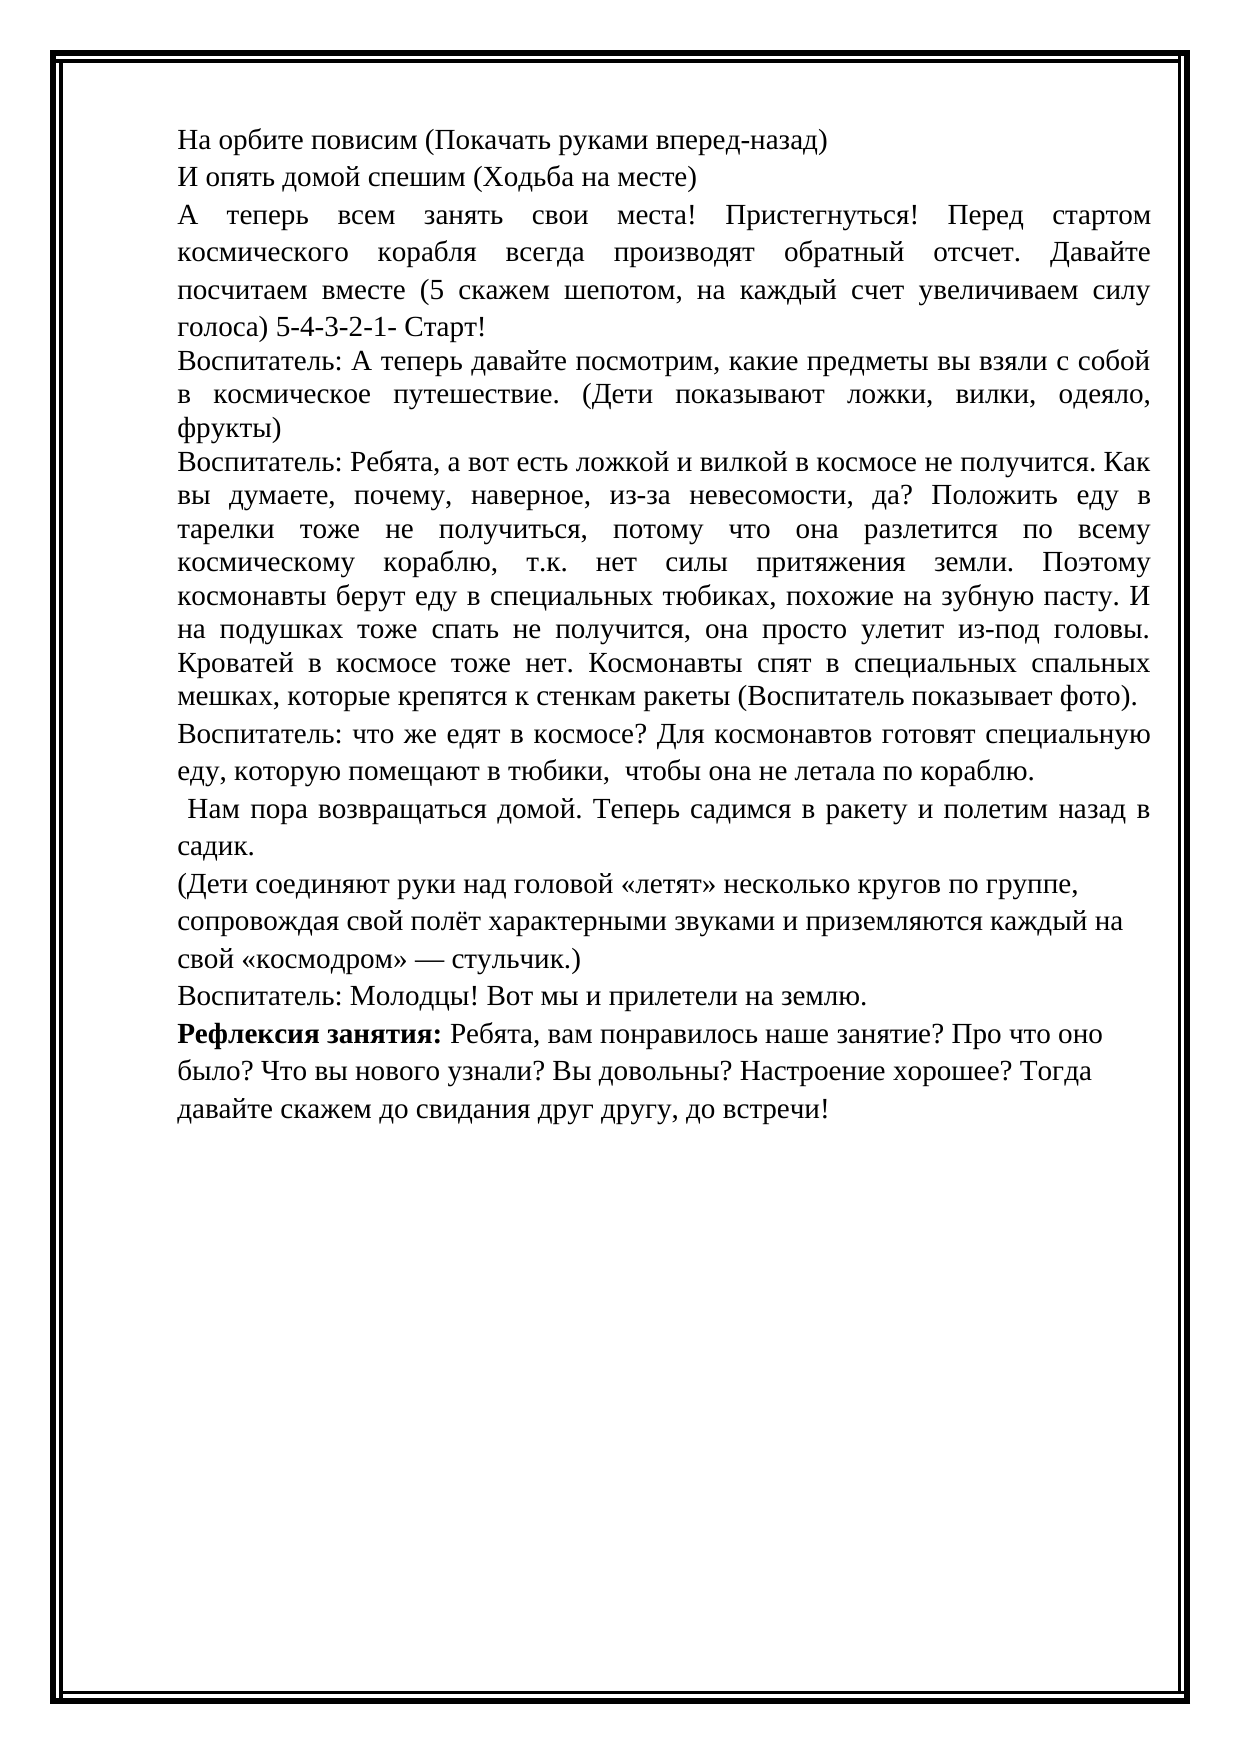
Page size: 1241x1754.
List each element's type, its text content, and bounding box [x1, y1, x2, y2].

text Воспитатель: Ребята, а вот есть ложкой и вилкой в космосе не получится. Как вы думаете, почему, наверное, из-за невесомости, да? Положить еду в тарелки тоже не получиться, потому что она разлетится по всему космическому кораблю, т.к. нет силы притяжения земли. Поэтому космонавты берут еду в специальных тюбиках, похожие на зубную пасту. И на подушках тоже спать не получится, она просто улетит из-под головы. Кроватей в космосе тоже нет. Космонавты спят в специальных спальных мешках, которые крепятся к стенкам ракеты (Воспитатель показывает фото). [177, 444, 1152, 712]
text А теперь всем занять свои места! Пристегнуться! Перед стартом космического корабля всегда производят обратный отсчет. Давайте посчитаем вместе (5 скажем шепотом, на каждый счет увеличиваем силу голоса) 5-4-3-2-1- Старт! [177, 193, 1152, 343]
text Рефлексия занятия: Ребята, вам понравилось наше занятие? Про что оно было? Что вы нового узнали? Вы довольны? Настроение хорошее? Тогда давайте скажем до свидания друг другу, до встречи! [177, 1012, 1152, 1124]
text (Дети соединяют руки над головой «летят» несколько кругов по группе, сопровождая свой полёт характерными звуками и приземляются каждый на свой «космодром» — стульчик.) [177, 862, 1152, 974]
text Воспитатель: что же едят в космосе? Для космонавтов готовят специальную еду, которую помещают в тюбики, чтобы она не летала по кораблю. [177, 712, 1152, 787]
text Нам пора возвращаться домой. Теперь садимся в ракету и полетим назад в садик. [177, 787, 1152, 862]
text Воспитатель: Молодцы! Вот мы и прилетели на землю. [177, 974, 1152, 1012]
text Воспитатель: А теперь давайте посмотрим, какие предметы вы взяли с собой в космическое путешествие. (Дети показывают ложки, вилки, одеяло, фрукты) [177, 343, 1152, 444]
text И опять домой спешим (Ходьба на месте) [177, 156, 1152, 193]
text На орбите повисим (Покачать руками вперед-назад) [177, 118, 1152, 156]
